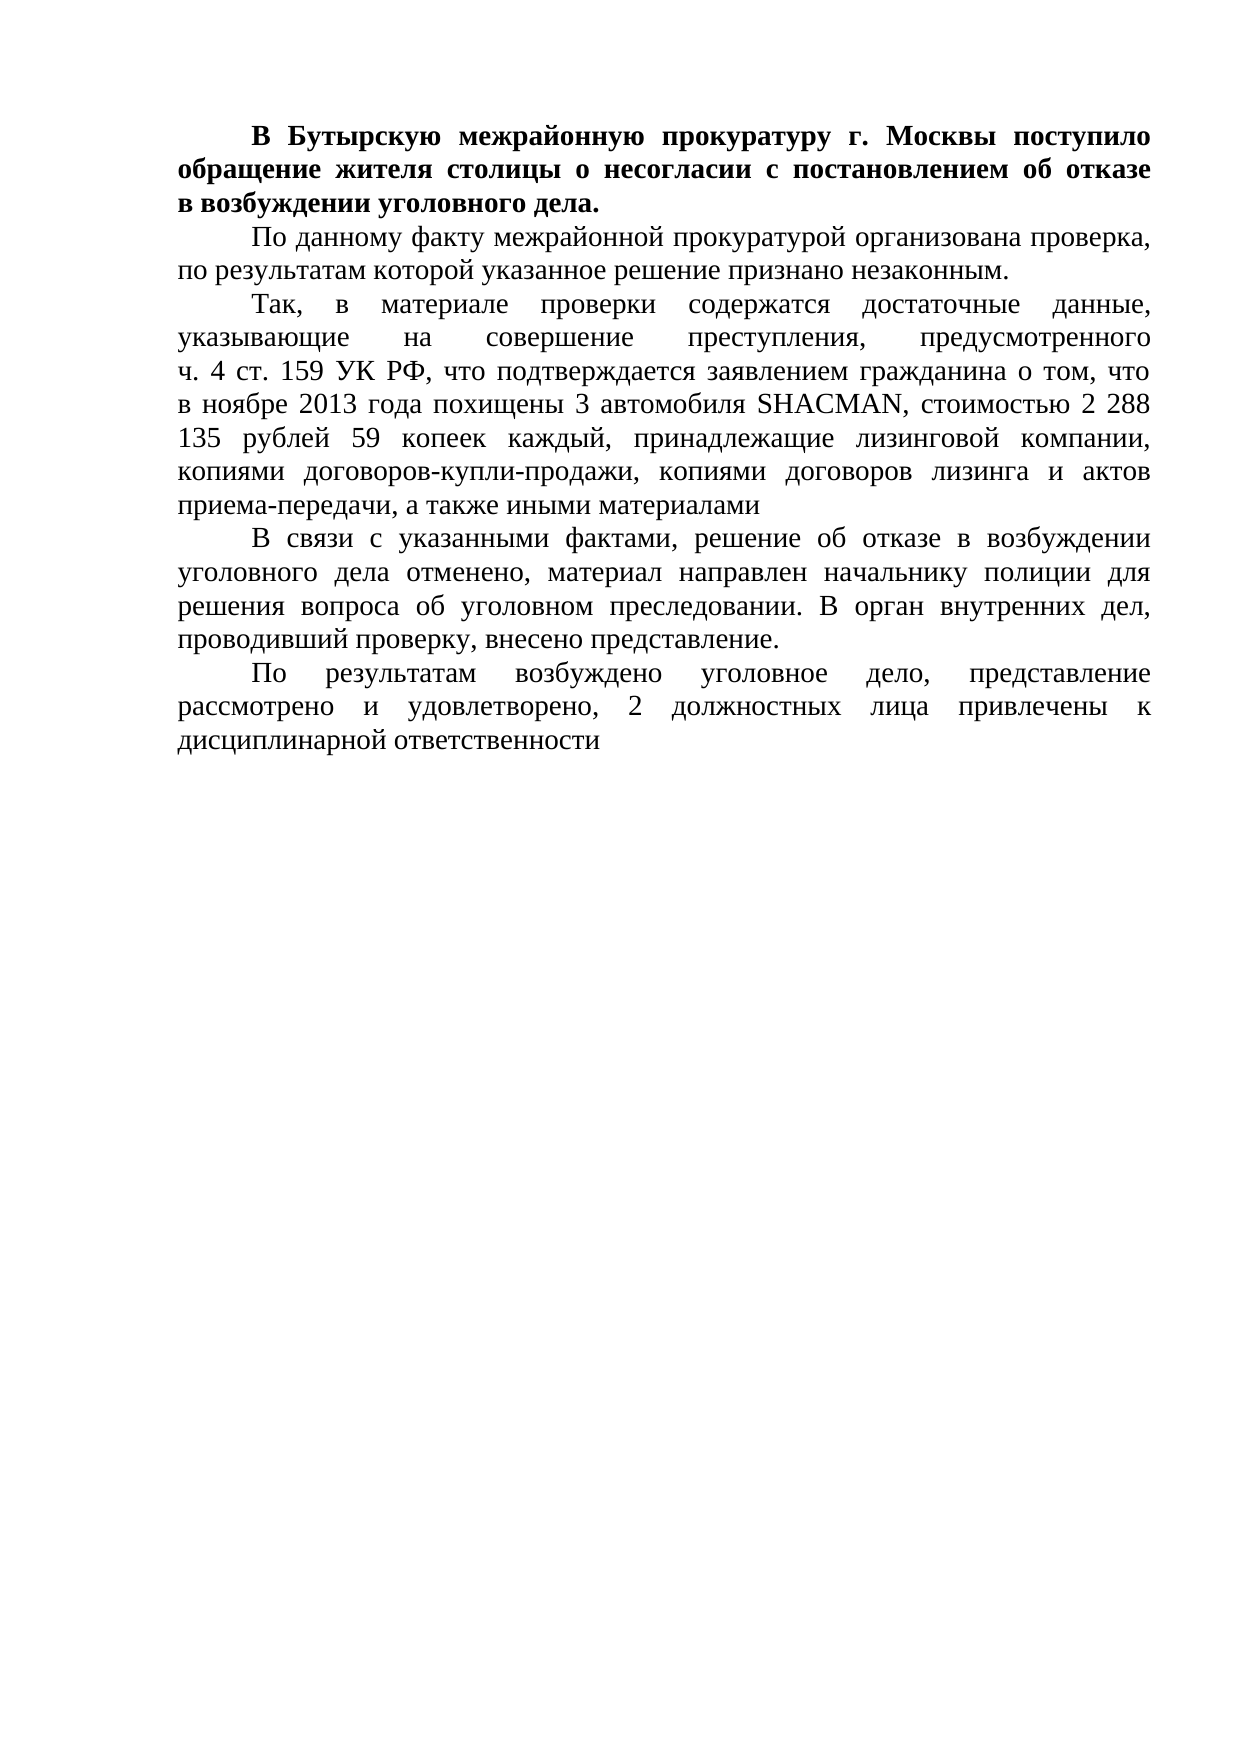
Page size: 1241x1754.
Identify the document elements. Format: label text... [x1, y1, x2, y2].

text В связи с указанными фактами, решение об отказе в возбуждении уголовного дела отменено, материал направлен начальнику полиции для решения вопроса об уголовном преследовании. В орган внутренних дел, проводивший проверку, внесено представление. [177, 521, 1152, 655]
text Так, в материале проверки содержатся достаточные данные, указывающие на совершение преступления, предусмотренного ч. 4 ст. 159 УК РФ, что подтверждается заявлением гражданина о том, что в ноябре 2013 года похищены 3 автомобиля SHACMAN, стоимостью 2 288 135 рублей 59 копеек каждый, принадлежащие лизинговой компании, копиями договоров-купли-продажи, копиями договоров лизинга и актов приема-передачи, а также иными материалами [177, 286, 1152, 521]
text По результатам возбуждено уголовное дело, представление рассмотрено и удовлетворено, 2 должностных лица привлечены к дисциплинарной ответственности [177, 655, 1152, 755]
text В Бутырскую межрайонную прокуратуру г. Москвы поступило обращение жителя столицы о несогласии с постановлением об отказе в возбуждении уголовного дела. [177, 118, 1152, 219]
text По данному факту межрайонной прокуратурой организована проверка, по результатам которой указанное решение признано незаконным. [177, 219, 1152, 286]
